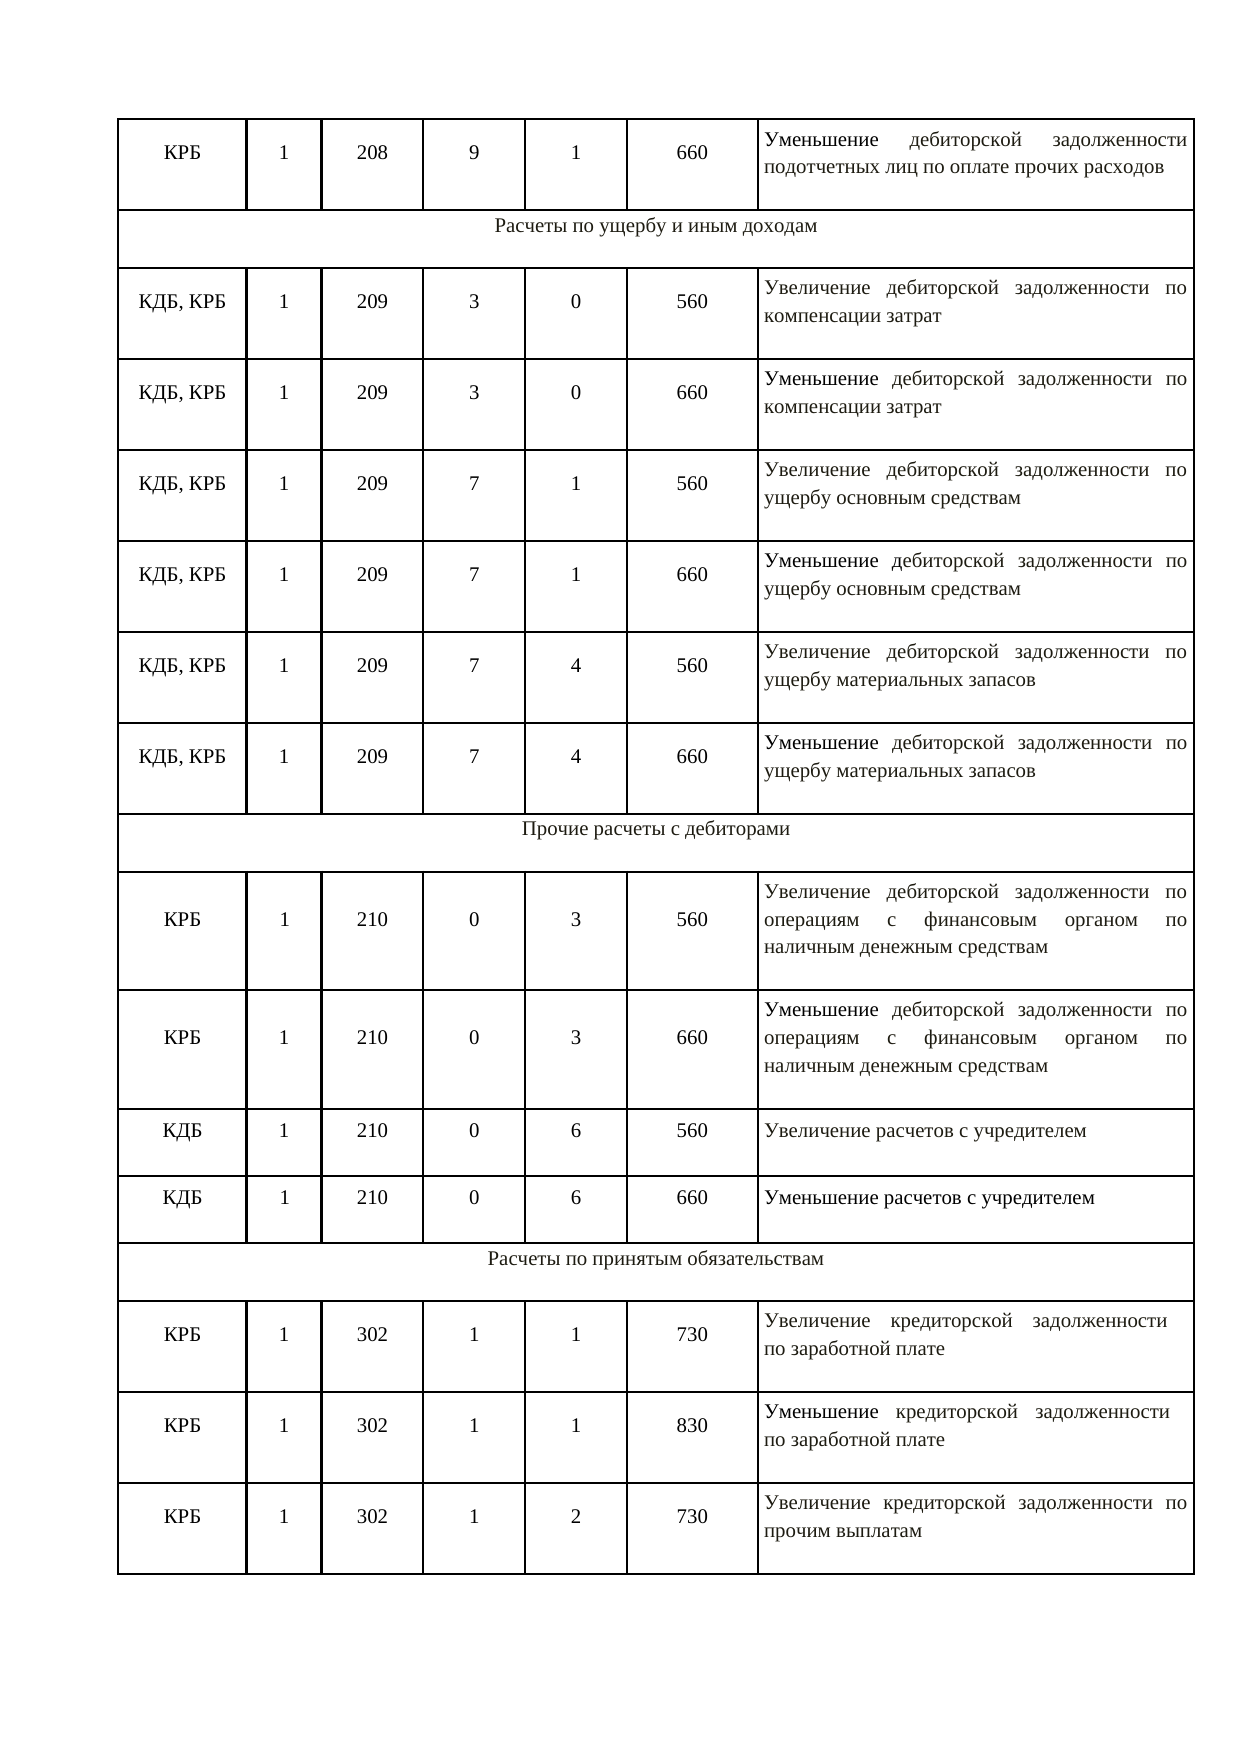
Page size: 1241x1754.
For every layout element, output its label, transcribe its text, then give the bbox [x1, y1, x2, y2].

table_cell 6 [526, 1177, 626, 1242]
table_cell Уменьшение дебиторской задолженности подотчетных лиц по оплате прочих расходов [759, 120, 1193, 209]
table_cell 1 [248, 1393, 320, 1482]
table_cell КРБ [119, 873, 245, 989]
table_cell Уменьшение дебиторской задолженности по операциям с финансовым органом по наличным денежным средствам [759, 991, 1193, 1108]
table_cell 0 [424, 1177, 524, 1242]
table_cell 210 [323, 991, 422, 1108]
table_cell Уменьшение дебиторской задолженности по ущербу основным средствам [759, 542, 1193, 631]
table_cell КДБ [119, 1177, 245, 1242]
table_cell 7 [424, 633, 524, 722]
table_cell 209 [323, 724, 422, 813]
table_cell КРБ [119, 1393, 245, 1482]
table_cell 6 [526, 1110, 626, 1175]
table_cell КДБ, КРБ [119, 724, 245, 813]
table_cell 9 [424, 120, 524, 209]
table_cell КРБ [119, 1302, 245, 1391]
table_cell 1 [424, 1302, 524, 1391]
table_cell 4 [526, 633, 626, 722]
table_cell Уменьшение дебиторской задолженности по компенсации затрат [759, 360, 1193, 449]
table_cell 1 [526, 542, 626, 631]
table_cell Увеличение дебиторской задолженности по ущербу основным средствам [759, 451, 1193, 540]
table_cell 210 [323, 1110, 422, 1175]
table_cell 660 [628, 120, 757, 209]
table_cell 1 [248, 873, 320, 989]
table_cell 209 [323, 633, 422, 722]
table_cell 660 [628, 724, 757, 813]
table_cell 660 [628, 1177, 757, 1242]
table_cell 560 [628, 451, 757, 540]
table_cell КДБ, КРБ [119, 542, 245, 631]
table_cell 210 [323, 1177, 422, 1242]
table_cell Увеличение кредиторской задолженности по прочим выплатам [759, 1484, 1193, 1573]
table_cell 560 [628, 1110, 757, 1175]
table_cell 302 [323, 1393, 422, 1482]
table_cell 730 [628, 1484, 757, 1573]
table_cell Расчеты по ущербу и иным доходам [119, 211, 1193, 267]
table_cell 302 [323, 1302, 422, 1391]
table_cell 208 [323, 120, 422, 209]
table_cell 1 [526, 120, 626, 209]
table_cell 1 [248, 1484, 320, 1573]
table_cell КРБ [119, 1484, 245, 1573]
table_cell 1 [526, 1393, 626, 1482]
table_cell 209 [323, 542, 422, 631]
table_cell 730 [628, 1302, 757, 1391]
table_cell 1 [248, 269, 320, 358]
table_cell 1 [248, 991, 320, 1108]
table_cell 209 [323, 269, 422, 358]
table_cell 209 [323, 360, 422, 449]
table_cell КДБ, КРБ [119, 451, 245, 540]
table_cell 4 [526, 724, 626, 813]
table_cell 2 [526, 1484, 626, 1573]
table_cell КДБ, КРБ [119, 269, 245, 358]
table_cell КДБ [119, 1110, 245, 1175]
table_cell 1 [248, 633, 320, 722]
table_cell 0 [526, 360, 626, 449]
table_cell 1 [526, 451, 626, 540]
table_cell 0 [424, 1110, 524, 1175]
table_cell Расчеты по принятым обязательствам [119, 1244, 1193, 1300]
table_cell 3 [424, 360, 524, 449]
table_cell 830 [628, 1393, 757, 1482]
table_cell 3 [424, 269, 524, 358]
table_cell КРБ [119, 120, 245, 209]
table_cell Уменьшение расчетов с учредителем [759, 1177, 1193, 1242]
table_cell 209 [323, 451, 422, 540]
table_cell 0 [424, 873, 524, 989]
table_cell 1 [248, 542, 320, 631]
table_cell 1 [248, 1177, 320, 1242]
table_cell 0 [424, 991, 524, 1108]
table_cell 560 [628, 269, 757, 358]
table_cell 660 [628, 542, 757, 631]
table_cell 1 [248, 1110, 320, 1175]
table_cell 3 [526, 991, 626, 1108]
table_cell Уменьшение дебиторской задолженности по ущербу материальных запасов [759, 724, 1193, 813]
table_cell 1 [424, 1393, 524, 1482]
table_cell 0 [526, 269, 626, 358]
table_cell 560 [628, 633, 757, 722]
table_cell 1 [248, 360, 320, 449]
table_cell КДБ, КРБ [119, 633, 245, 722]
table_cell 302 [323, 1484, 422, 1573]
table_cell 1 [248, 120, 320, 209]
table_cell Прочие расчеты с дебиторами [119, 815, 1193, 871]
table_cell Увеличение расчетов с учредителем [759, 1110, 1193, 1175]
table_cell Увеличение дебиторской задолженности по операциям с финансовым органом по наличным денежным средствам [759, 873, 1193, 989]
table_cell 1 [248, 451, 320, 540]
table_cell 7 [424, 724, 524, 813]
table_cell 7 [424, 451, 524, 540]
table_cell 660 [628, 991, 757, 1108]
table_cell КРБ [119, 991, 245, 1108]
table_cell 3 [526, 873, 626, 989]
table_cell 560 [628, 873, 757, 989]
table_cell Увеличение дебиторской задолженности по ущербу материальных запасов [759, 633, 1193, 722]
table_cell 1 [248, 724, 320, 813]
table_cell 210 [323, 873, 422, 989]
table_cell Увеличение дебиторской задолженности по компенсации затрат [759, 269, 1193, 358]
table_cell Уменьшение кредиторской задолженности по заработной плате [759, 1393, 1193, 1482]
table_cell 1 [248, 1302, 320, 1391]
table_cell 660 [628, 360, 757, 449]
table_cell 1 [526, 1302, 626, 1391]
table_cell 7 [424, 542, 524, 631]
table_cell Увеличение кредиторской задолженности по заработной плате [759, 1302, 1193, 1391]
table_cell КДБ, КРБ [119, 360, 245, 449]
table_cell 1 [424, 1484, 524, 1573]
